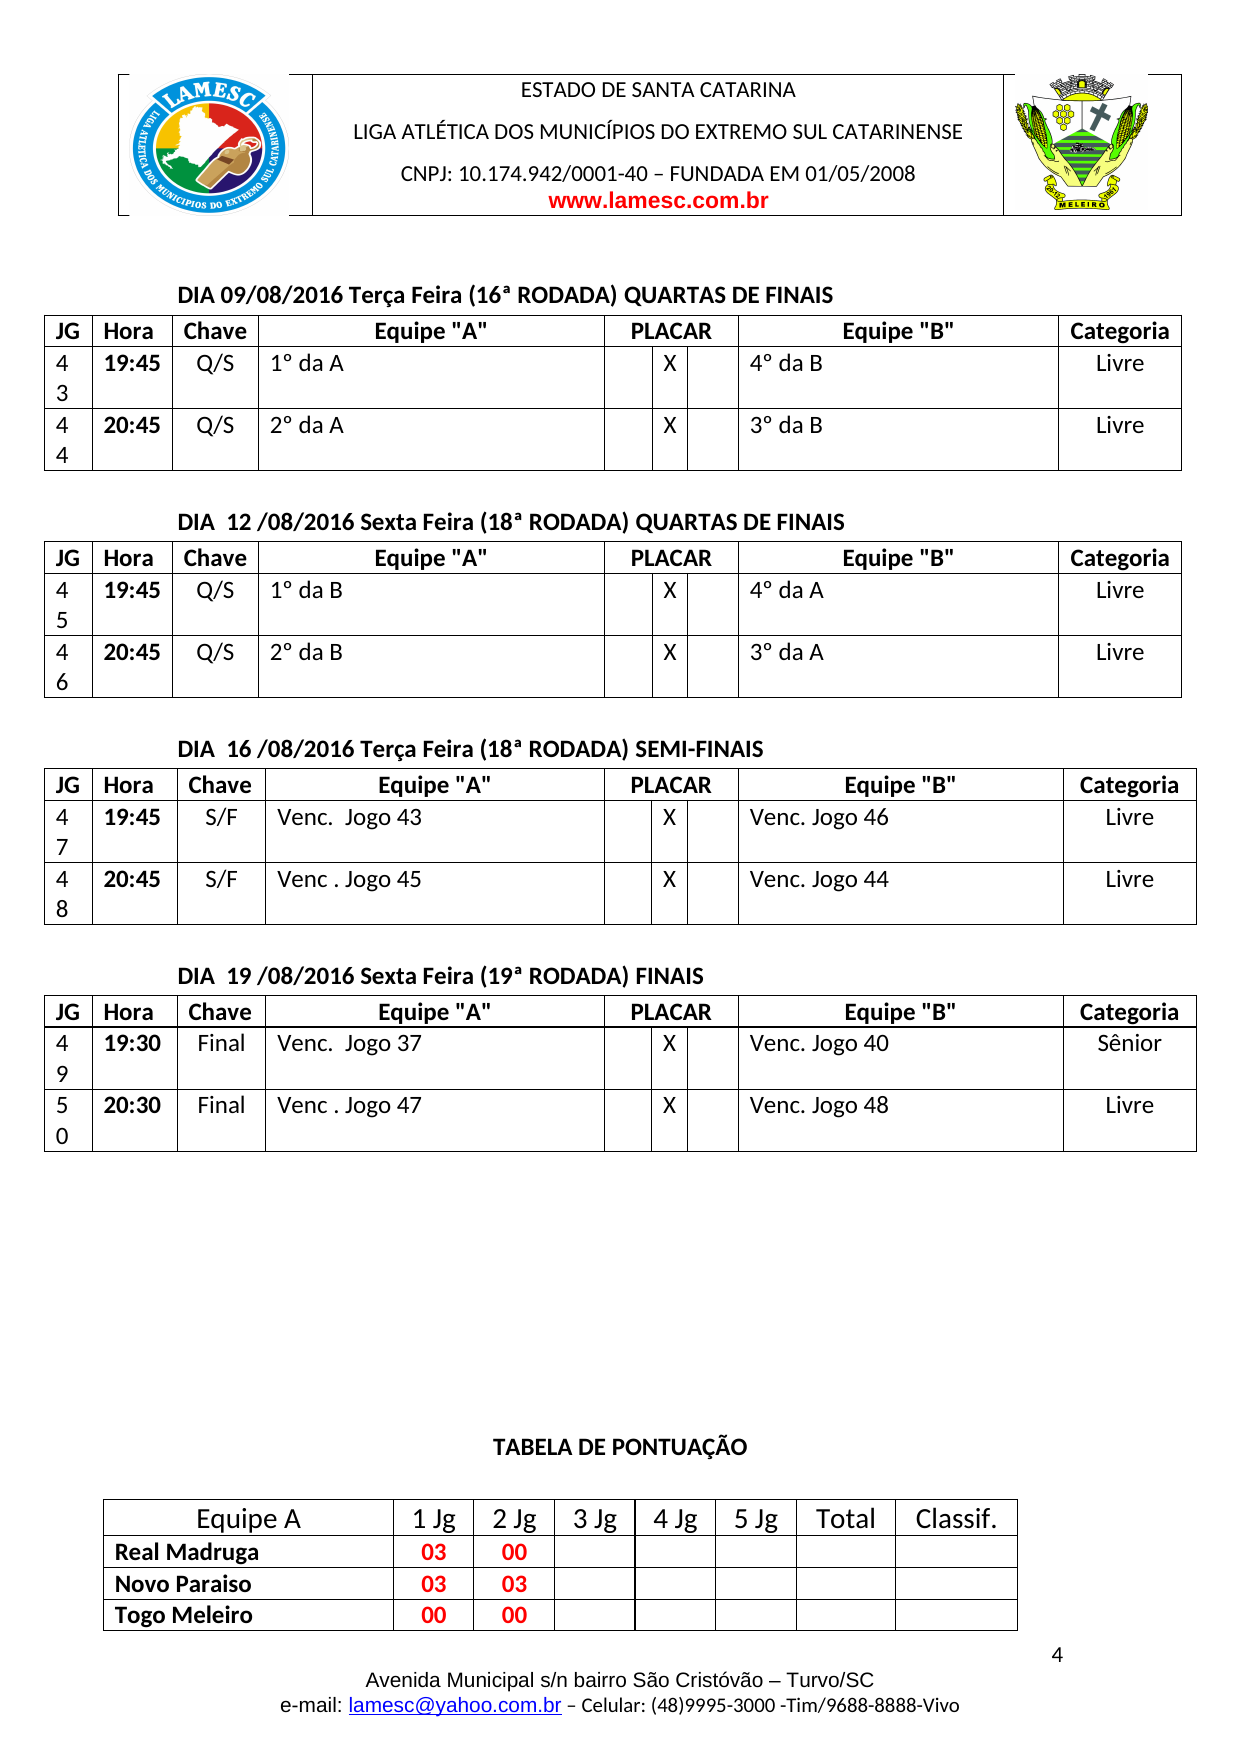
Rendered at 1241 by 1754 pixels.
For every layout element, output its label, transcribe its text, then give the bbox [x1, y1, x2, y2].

table_header Hora [93, 996, 177, 1026]
table_cell [688, 409, 738, 470]
table_header Equipe "A" [259, 316, 604, 346]
table_cell [716, 1568, 796, 1598]
table_cell [605, 409, 652, 470]
table_cell 4º da B [739, 347, 1058, 408]
table_header Categoria [1059, 542, 1181, 573]
table_cell [605, 1028, 651, 1088]
table_cell Venc . Jogo 47 [266, 1090, 604, 1151]
table_cell 03 [394, 1568, 473, 1598]
table_cell Livre [1064, 801, 1196, 862]
table_cell [688, 1090, 738, 1151]
table_cell Novo Paraiso [104, 1568, 393, 1598]
text DIA 16 /08/2016 Terça Feira (18ª RODADA) SEMI-FINAIS [177, 733, 1063, 763]
table_cell 49 [45, 1028, 92, 1088]
text DIA 09/08/2016 Terça Feira (16ª RODADA) QUARTAS DE FINAIS [177, 279, 1063, 310]
table_header Equipe "A" [259, 542, 604, 573]
table_cell Final [178, 1090, 265, 1151]
table_cell Real Madruga [104, 1536, 393, 1567]
table_header PLACAR [605, 996, 738, 1026]
table_cell [636, 1536, 715, 1567]
table_header PLACAR [605, 316, 738, 346]
table_header Categoria [1064, 769, 1196, 799]
table_cell Venc. Jogo 43 [266, 801, 604, 862]
table_cell 20:45 [93, 863, 177, 924]
table_cell X [653, 636, 687, 697]
table_cell 03 [474, 1568, 554, 1598]
table_cell [896, 1568, 1017, 1598]
table_header JG [45, 316, 92, 346]
table_cell Venc. Jogo 46 [739, 801, 1063, 862]
table_cell 00 [474, 1600, 554, 1630]
table_cell [688, 636, 738, 697]
table_cell 3º da A [739, 636, 1058, 697]
picture [129, 74, 289, 216]
table_header Equipe "A" [266, 996, 604, 1026]
table_cell X [652, 1028, 687, 1088]
table_cell [636, 1568, 715, 1598]
table_cell S/F [178, 801, 265, 862]
table_header Equipe "B" [739, 542, 1058, 573]
table_cell 48 [45, 863, 92, 924]
table_cell 03 [394, 1536, 473, 1567]
table_cell 19:45 [93, 801, 177, 862]
table_cell Venc . Jogo 45 [266, 863, 604, 924]
table_cell [688, 574, 738, 635]
table_cell 00 [394, 1600, 473, 1630]
table_cell 2º da A [259, 409, 604, 470]
table_cell 44 [45, 409, 92, 470]
table_header Equipe "B" [739, 769, 1063, 799]
table_cell Venc. Jogo 48 [739, 1090, 1063, 1151]
table_cell Livre [1059, 574, 1181, 635]
table_cell [555, 1600, 634, 1630]
table_cell 47 [45, 801, 92, 862]
table_header 2 Jg [474, 1500, 554, 1535]
table_header Chave [178, 769, 265, 799]
table_cell Venc. Jogo 44 [739, 863, 1063, 924]
table_cell X [652, 801, 687, 862]
table_header Chave [178, 996, 265, 1026]
table_header Equipe "B" [739, 316, 1058, 346]
table_cell [636, 1600, 715, 1630]
table_cell 50 [45, 1090, 92, 1151]
table_header 5 Jg [716, 1500, 796, 1535]
table_cell Venc. Jogo 40 [739, 1028, 1063, 1088]
table_cell Togo Meleiro [104, 1600, 393, 1630]
table_cell Livre [1059, 409, 1181, 470]
table_cell [797, 1568, 895, 1598]
table_cell X [653, 574, 687, 635]
table_cell 2º da B [259, 636, 604, 697]
picture [1015, 74, 1148, 210]
table_cell X [653, 347, 687, 408]
text DIA 19 /08/2016 Sexta Feira (19ª RODADA) FINAIS [177, 960, 1063, 990]
table_header Total [797, 1500, 895, 1535]
table_header Equipe "A" [266, 769, 604, 799]
table_cell 1º da A [259, 347, 604, 408]
table_cell 3º da B [739, 409, 1058, 470]
table_header Classif. [896, 1500, 1017, 1535]
table_header Equipe A [104, 1500, 393, 1535]
table_cell [688, 1028, 738, 1088]
table_cell [688, 863, 738, 924]
table_header PLACAR [605, 769, 738, 799]
table_cell [605, 574, 652, 635]
table_header PLACAR [605, 542, 738, 573]
table_cell 43 [45, 347, 92, 408]
table_header 1 Jg [394, 1500, 473, 1535]
table_header 4 Jg [636, 1500, 715, 1535]
table_cell [605, 863, 651, 924]
table_cell Venc. Jogo 37 [266, 1028, 604, 1088]
table_header Equipe "B" [739, 996, 1063, 1026]
text TABELA DE PONTUAÇÃO [177, 1432, 1063, 1462]
table_cell 20:30 [93, 1090, 177, 1151]
table_header JG [45, 996, 92, 1026]
table_cell X [652, 863, 687, 924]
table_cell Q/S [173, 636, 258, 697]
table_header Chave [173, 316, 258, 346]
table_header Categoria [1064, 996, 1196, 1026]
table_cell 00 [474, 1536, 554, 1567]
table_cell X [652, 1090, 687, 1151]
table_cell 4º da A [739, 574, 1058, 635]
table_cell Q/S [173, 409, 258, 470]
table_header JG [45, 542, 92, 573]
table_header Categoria [1059, 316, 1181, 346]
table_cell [896, 1600, 1017, 1630]
table_cell [688, 347, 738, 408]
table_cell Final [178, 1028, 265, 1088]
text DIA 12 /08/2016 Sexta Feira (18ª RODADA) QUARTAS DE FINAIS [177, 506, 1063, 537]
table_header Hora [93, 316, 172, 346]
table_cell S/F [178, 863, 265, 924]
table_cell [688, 801, 738, 862]
table_cell Q/S [173, 574, 258, 635]
table_cell 19:45 [93, 347, 172, 408]
table_cell [605, 1090, 651, 1151]
table_cell Livre [1064, 1090, 1196, 1151]
table_cell [896, 1536, 1017, 1567]
table_cell [605, 347, 652, 408]
table_cell [605, 636, 652, 697]
table_cell Livre [1059, 347, 1181, 408]
table_cell [716, 1536, 796, 1567]
table_header Hora [93, 542, 172, 573]
table_cell 46 [45, 636, 92, 697]
table_cell 19:45 [93, 574, 172, 635]
table_cell Livre [1059, 636, 1181, 697]
table_cell Livre [1064, 863, 1196, 924]
table_cell 20:45 [93, 636, 172, 697]
table_cell 19:30 [93, 1028, 177, 1088]
table_cell [797, 1600, 895, 1630]
table_header JG [45, 769, 92, 799]
table_cell Sênior [1064, 1028, 1196, 1088]
table_cell 1º da B [259, 574, 604, 635]
table_header Chave [173, 542, 258, 573]
table_cell X [653, 409, 687, 470]
table_cell [555, 1536, 634, 1567]
table_cell [716, 1600, 796, 1630]
table_cell 20:45 [93, 409, 172, 470]
table_header Hora [93, 769, 177, 799]
table_cell Q/S [173, 347, 258, 408]
table_cell [605, 801, 651, 862]
table_header 3 Jg [555, 1500, 634, 1535]
table_cell 45 [45, 574, 92, 635]
table_cell [797, 1536, 895, 1567]
table_cell [555, 1568, 634, 1598]
